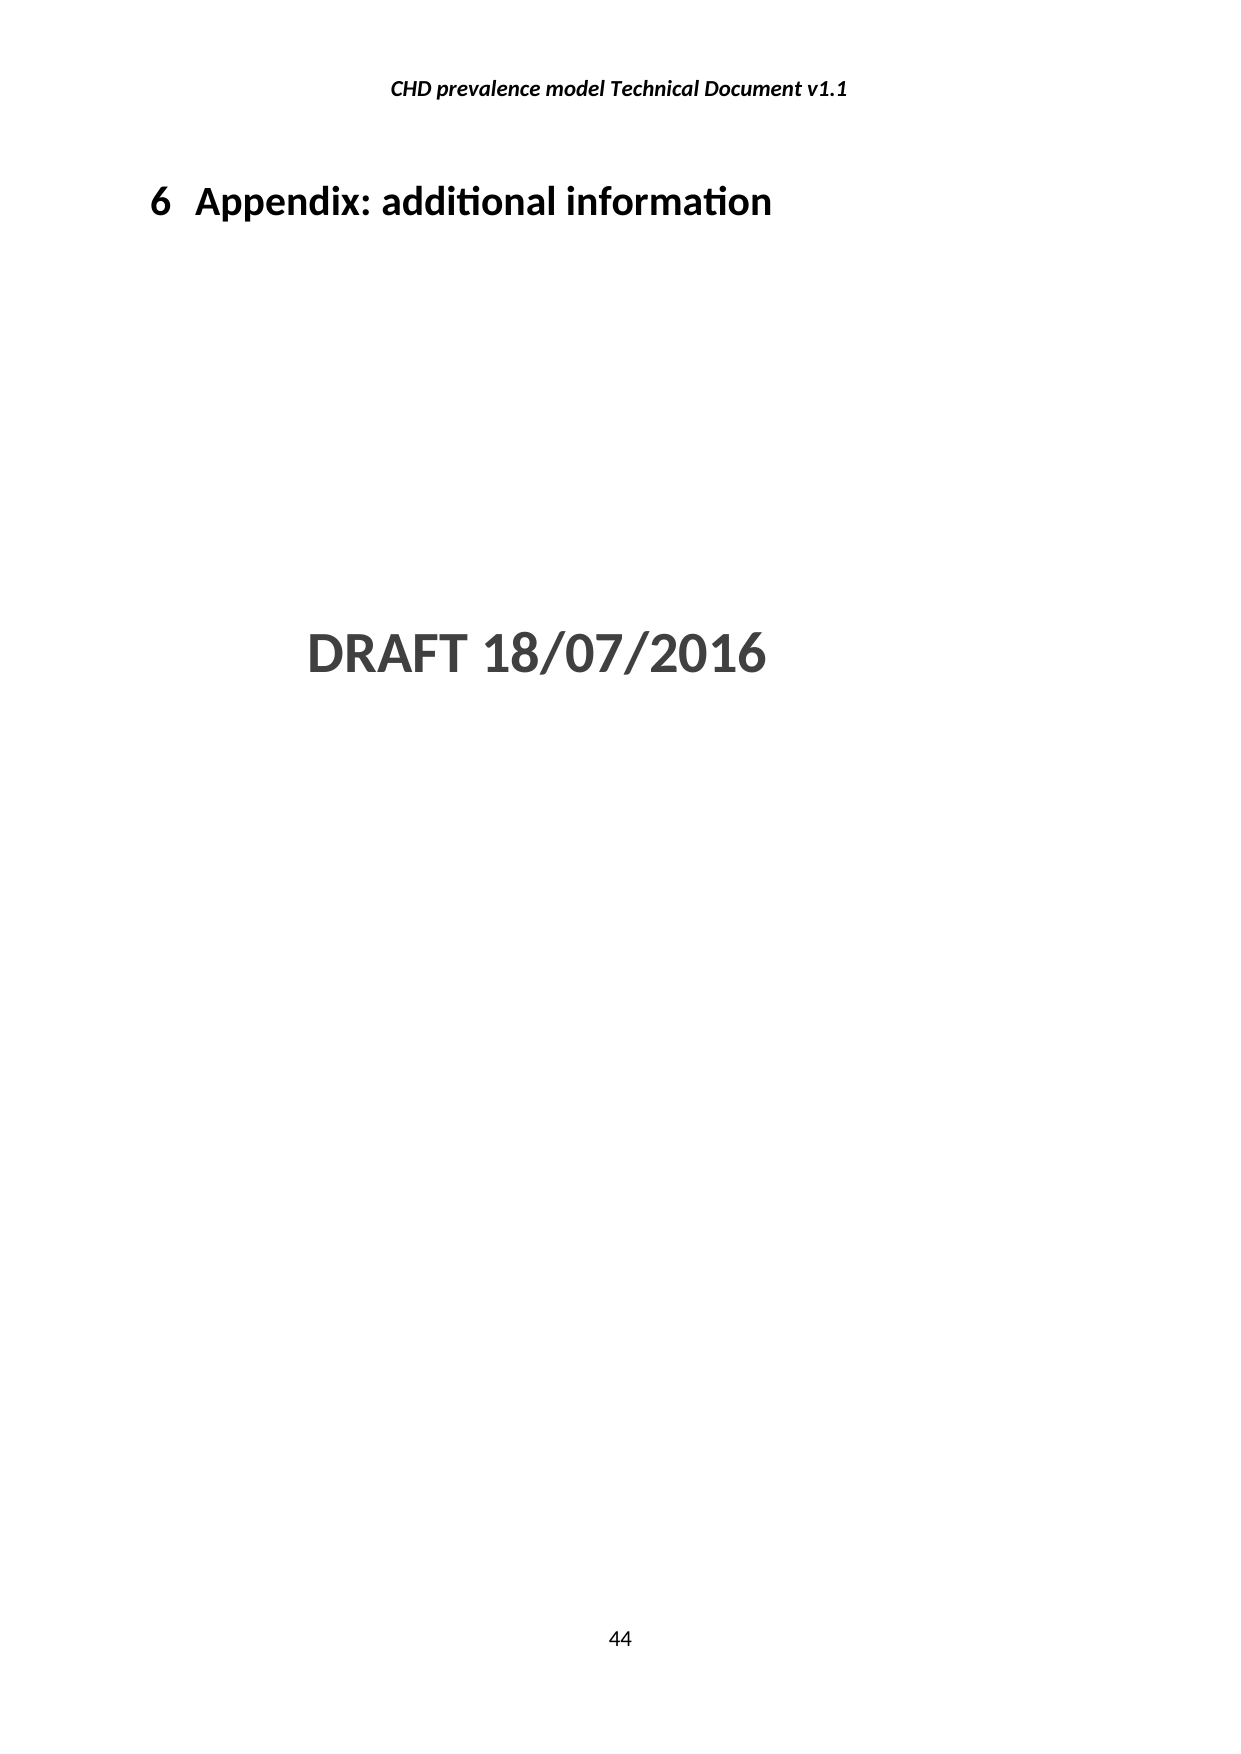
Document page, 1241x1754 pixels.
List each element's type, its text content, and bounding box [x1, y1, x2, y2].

subtitle Appendix: additional information [150, 175, 1090, 226]
